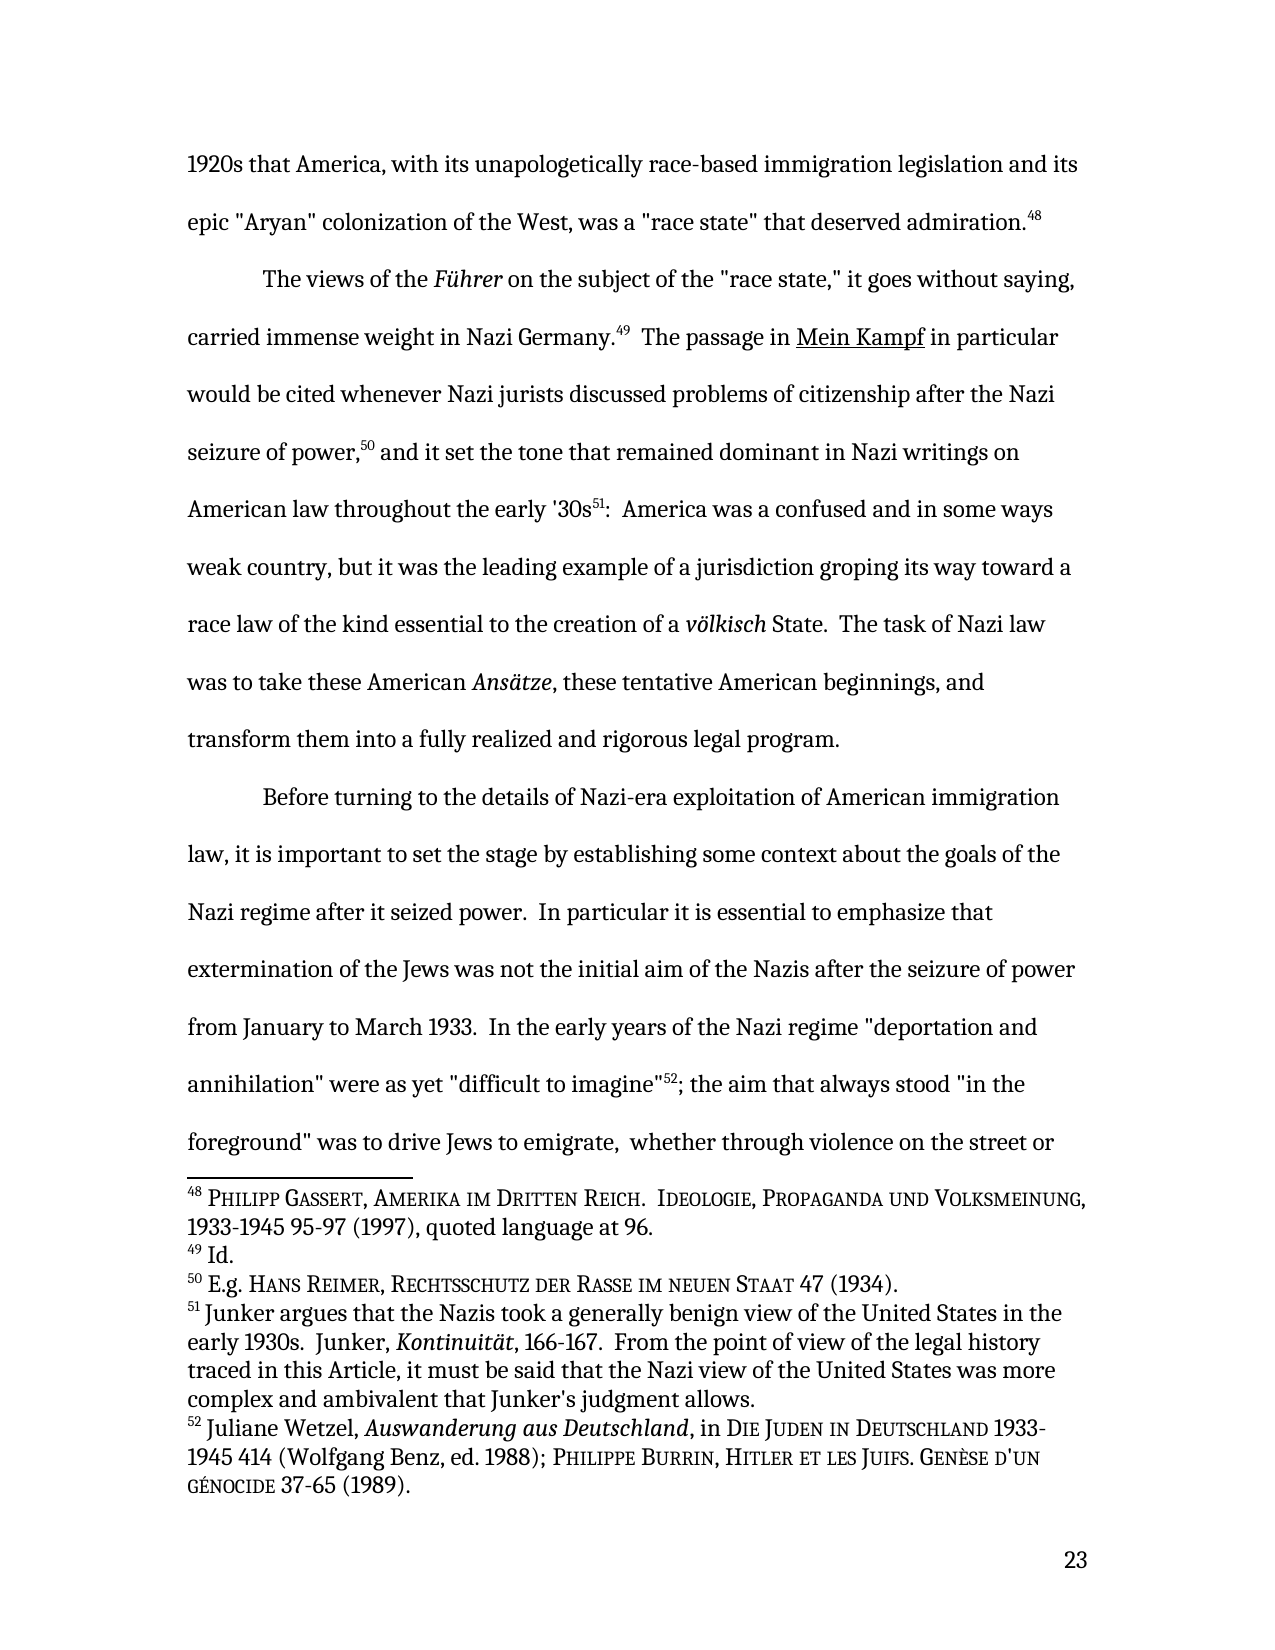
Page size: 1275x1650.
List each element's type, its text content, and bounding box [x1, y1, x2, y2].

text The views of the Führer on the subject of the "race state," it goes without saying, carried immense weight in Nazi Germany. The passage in Mein Kampf in particular would be cited whenever Nazi jurists discussed problems of citizenship after the Nazi seizure of power, and it set the tone that remained dominant in Nazi writings on American law throughout the early '30s: America was a confused and in some ways weak country, but it was the leading example of a jurisdiction groping its way toward a race law of the kind essential to the creation of a völkisch State. The task of Nazi law was to take these American Ansätze, these tentative American beginnings, and transform them into a fully realized and rigorous legal program. [187, 265, 1087, 754]
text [187, 782, 1087, 1156]
